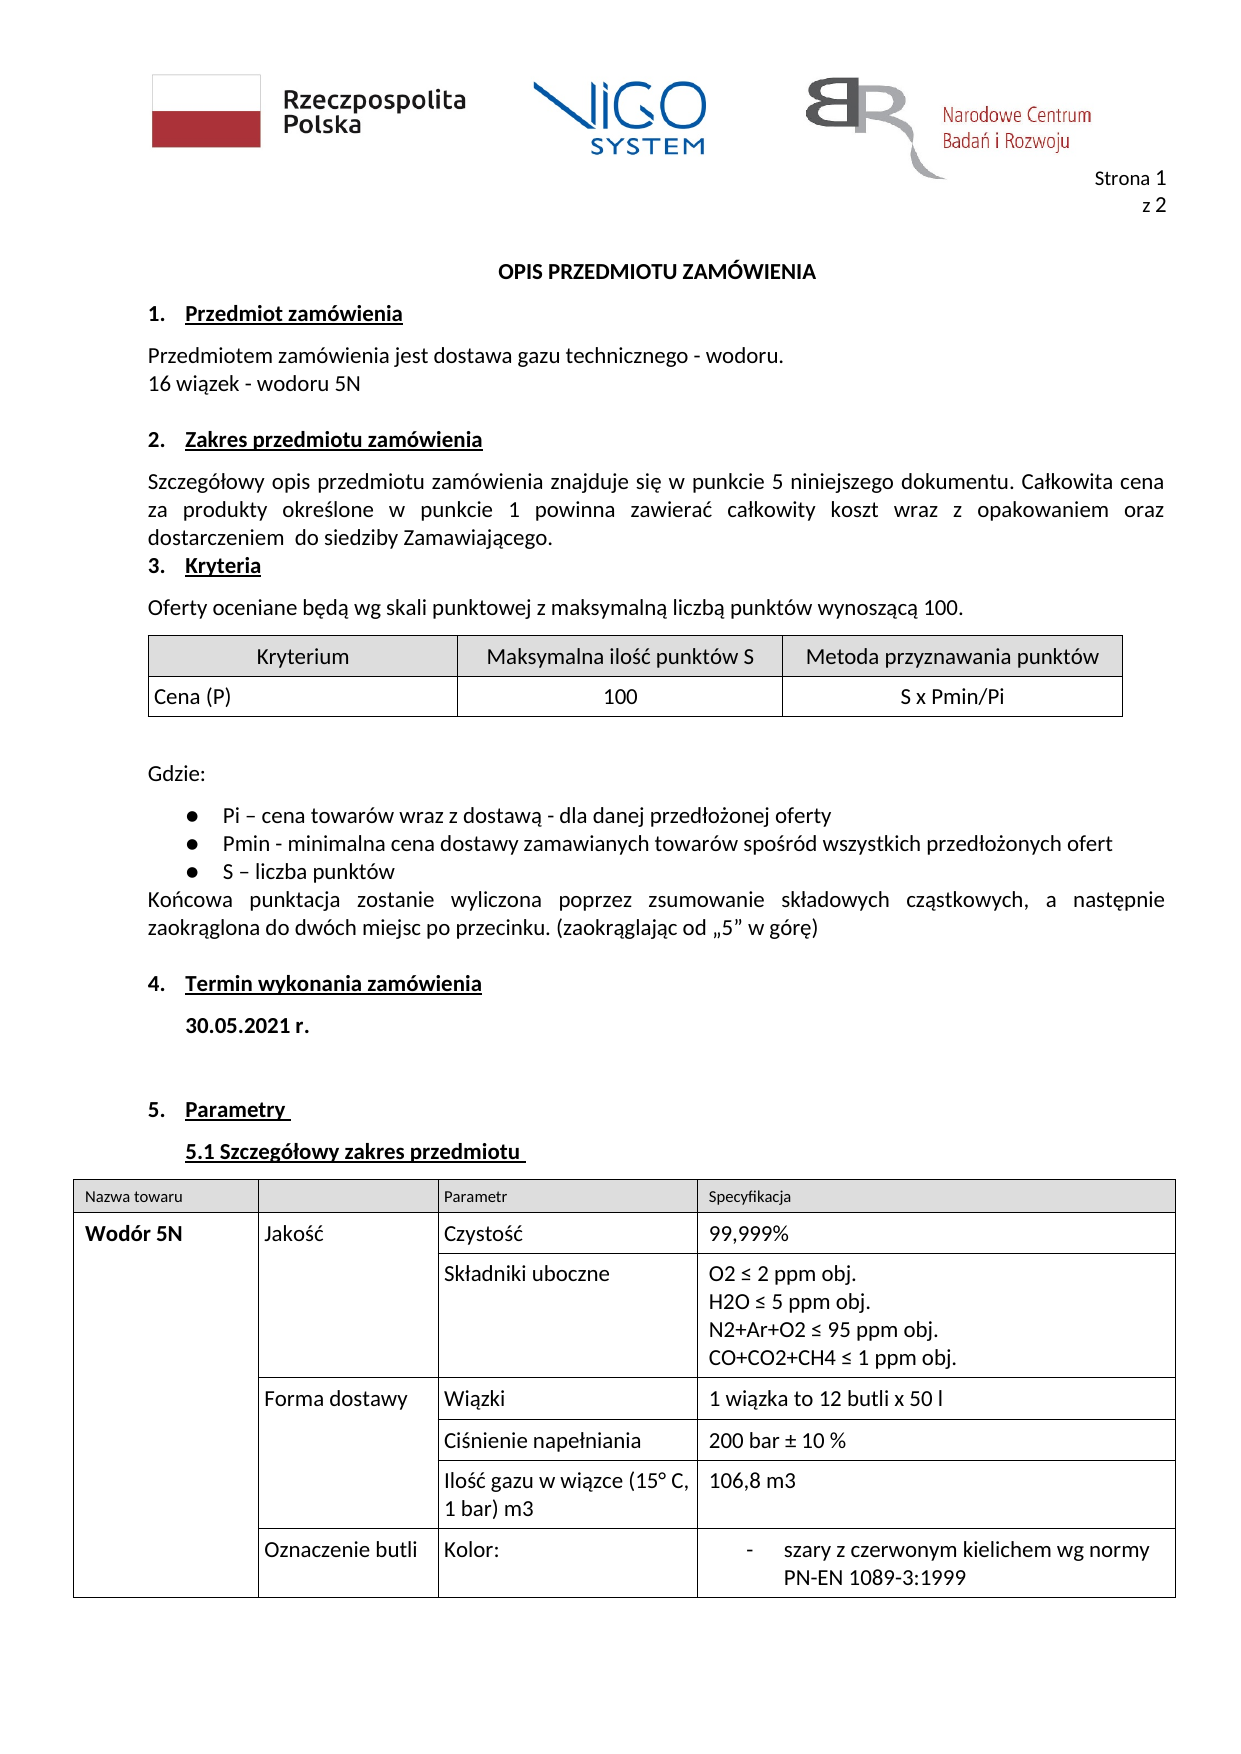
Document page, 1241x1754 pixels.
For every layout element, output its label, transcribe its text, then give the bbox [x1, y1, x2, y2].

text Oferty oceniane będą wg skali punktowej z maksymalną liczbą punktów wynoszącą 100. [148, 593, 1167, 621]
table_cell Cena (P) [149, 677, 457, 716]
list Pi – cena towarów wraz z dostawą - dla danej przedłożonej oferty [185, 801, 1167, 829]
list Parametry [148, 1095, 1167, 1123]
list Pmin - minimalna cena dostawy zamawianych towarów spośród wszystkich przedłożonych ofert [185, 829, 1167, 857]
text OPIS PRZEDMIOTU ZAMÓWIENIA [148, 257, 1167, 285]
table_cell 99,999% [698, 1213, 1175, 1252]
table_cell S x Pmin/Pi [783, 677, 1122, 716]
list Termin wykonania zamówienia [148, 969, 1167, 997]
table_cell 100 [458, 677, 782, 716]
table_cell Ilość gazu w wiązce (15° C, 1 bar) m3 [439, 1461, 697, 1528]
table_cell Składniki uboczne [439, 1254, 697, 1377]
table_cell 106,8 m3 [698, 1461, 1175, 1528]
table_cell Kolor: [439, 1529, 697, 1597]
table_header Parametr [439, 1180, 697, 1212]
table_cell Ciśnienie napełniania [439, 1420, 697, 1460]
table_cell Jakość [259, 1213, 438, 1377]
table_header Specyfikacja [698, 1180, 1175, 1212]
table_header [259, 1180, 438, 1212]
table_cell Wiązki [439, 1378, 697, 1419]
text 5.1 Szczegółowy zakres przedmiotu [185, 1137, 1167, 1165]
table_cell 1 wiązka to 12 butli x 50 l [698, 1378, 1175, 1419]
table_cell 200 bar ± 10 % [698, 1420, 1175, 1460]
table_header Kryterium [149, 636, 457, 676]
list S – liczba punktów [185, 857, 1167, 885]
text 16 wiązek - wodoru 5N [148, 369, 1167, 397]
text Końcowa punktacja zostanie wyliczona poprzez zsumowanie składowych cząstkowych, a następnie zaokrąglona do dwóch miejsc po przecinku. (zaokrąglając od „5” w górę) [148, 885, 1167, 941]
text Gdzie: [148, 759, 1167, 787]
list Przedmiot zamówienia [148, 299, 1167, 327]
text Szczegółowy opis przedmiotu zamówienia znajduje się w punkcie 5 niniejszego dokumentu. Całkowita cena za produkty określone w punkcie 1 powinna zawierać całkowity koszt wraz z opakowaniem oraz dostarczeniem do siedziby Zamawiającego. [148, 467, 1167, 551]
table_cell Forma dostawy [259, 1378, 438, 1528]
table_cell O2 ≤ 2 ppm obj. H2O ≤ 5 ppm obj. N2+Ar+O2 ≤ 95 ppm obj. CO+CO2+CH4 ≤ 1 ppm obj. [698, 1254, 1175, 1377]
text 30.05.2021 r. [185, 1011, 1167, 1039]
table_header Maksymalna ilość punktów S [458, 636, 782, 676]
list Kryteria [148, 551, 1167, 579]
picture [149, 73, 1095, 185]
table_header Metoda przyznawania punktów [783, 636, 1122, 676]
text Przedmiotem zamówienia jest dostawa gazu technicznego - wodoru. [148, 341, 1167, 369]
table_cell Oznaczenie butli [259, 1529, 438, 1597]
table_cell szary z czerwonym kielichem wg normy PN-EN 1089-3:1999 [698, 1529, 1175, 1597]
table_header Nazwa towaru [74, 1180, 258, 1212]
list Zakres przedmiotu zamówienia [148, 425, 1167, 453]
table_cell Wodór 5N [74, 1213, 258, 1597]
table_cell Czystość [439, 1213, 697, 1252]
